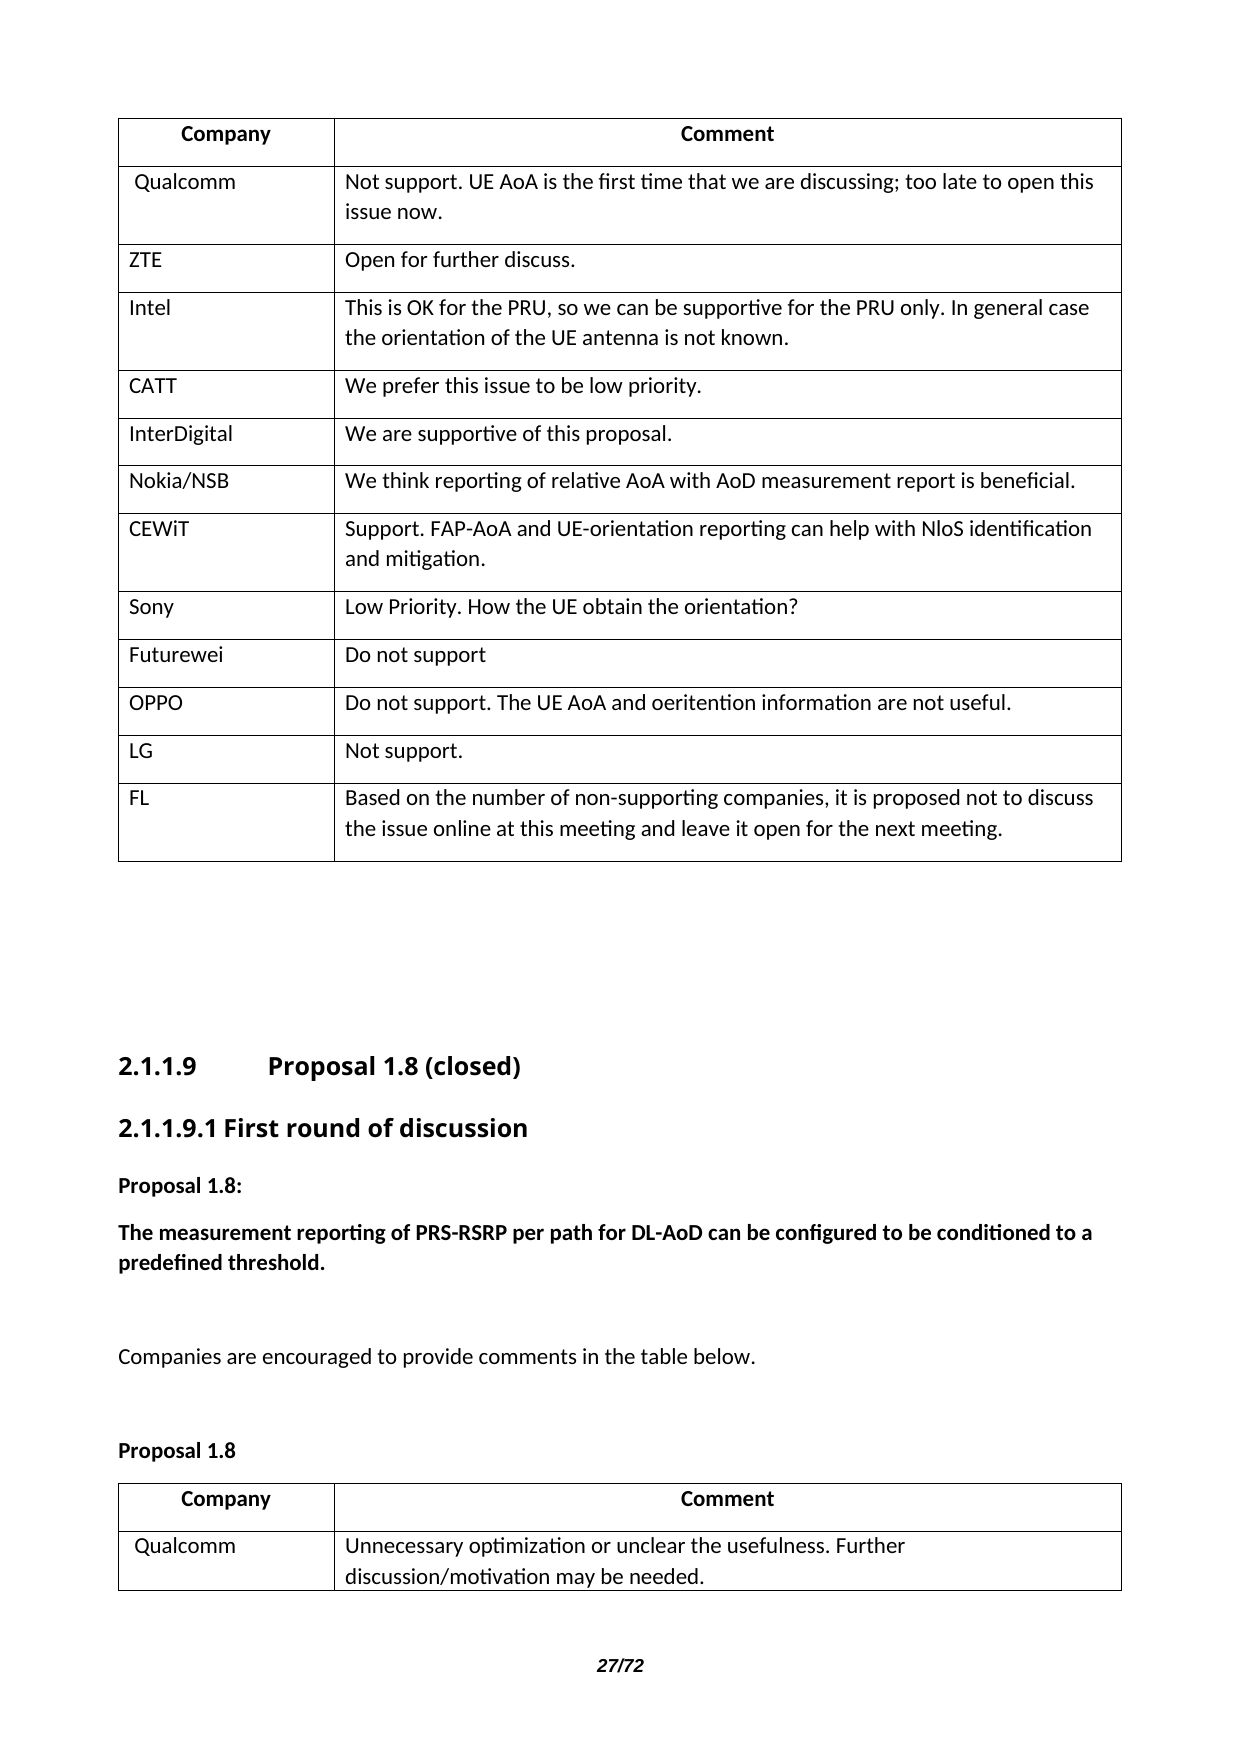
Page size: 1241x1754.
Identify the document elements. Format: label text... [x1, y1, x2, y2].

table_cell We are supportive of this proposal. [335, 419, 1121, 465]
subtitle First round of discussion [118, 1110, 1122, 1144]
table_cell Unnecessary optimization or unclear the usefulness. Further discussion/motivation may be needed. [335, 1532, 1121, 1590]
table_header Company [119, 119, 334, 166]
table_cell Sony [119, 592, 334, 639]
subtitle Proposal 1.8 (closed) [118, 1049, 1122, 1083]
table_cell Nokia/NSB [119, 466, 334, 513]
table_cell Futurewei [119, 640, 334, 687]
table_cell CATT [119, 371, 334, 418]
table_cell We think reporting of relative AoA with AoD measurement report is beneficial. [335, 466, 1121, 513]
table_cell LG [119, 736, 334, 782]
table_cell We prefer this issue to be low priority. [335, 371, 1121, 418]
table_cell Not support. UE AoA is the first time that we are discussing; too late to open this issue now. [335, 167, 1121, 244]
table_header Company [119, 1484, 334, 1531]
table_cell FL [119, 784, 334, 861]
table_header Comment [335, 1484, 1121, 1531]
table_cell Support. FAP-AoA and UE-orientation reporting can help with NloS identification and mitigation. [335, 514, 1121, 591]
text Proposal 1.8: [118, 1171, 1122, 1199]
table_header Comment [335, 119, 1121, 166]
table_cell Do not support [335, 640, 1121, 687]
text Companies are encouraged to provide comments in the table below. [118, 1342, 1122, 1370]
table_cell Intel [119, 293, 334, 370]
table_cell Not support. [335, 736, 1121, 782]
table_cell Do not support. The UE AoA and oeritention information are not useful. [335, 688, 1121, 735]
table_cell This is OK for the PRU, so we can be supportive for the PRU only. In general case the orientation of the UE antenna is not known. [335, 293, 1121, 370]
table_cell InterDigital [119, 419, 334, 465]
text The measurement reporting of PRS-RSRP per path for DL-AoD can be configured to be conditioned to a predefined threshold. [118, 1218, 1122, 1276]
table_cell Open for further discuss. [335, 245, 1121, 292]
text Proposal 1.8 [118, 1436, 1122, 1464]
table_cell OPPO [119, 688, 334, 735]
table_cell CEWiT [119, 514, 334, 591]
table_cell Low Priority. How the UE obtain the orientation? [335, 592, 1121, 639]
table_cell ZTE [119, 245, 334, 292]
table_cell Qualcomm [119, 167, 334, 244]
table_cell Qualcomm [119, 1532, 334, 1590]
table_cell Based on the number of non-supporting companies, it is proposed not to discuss the issue online at this meeting and leave it open for the next meeting. [335, 784, 1121, 861]
